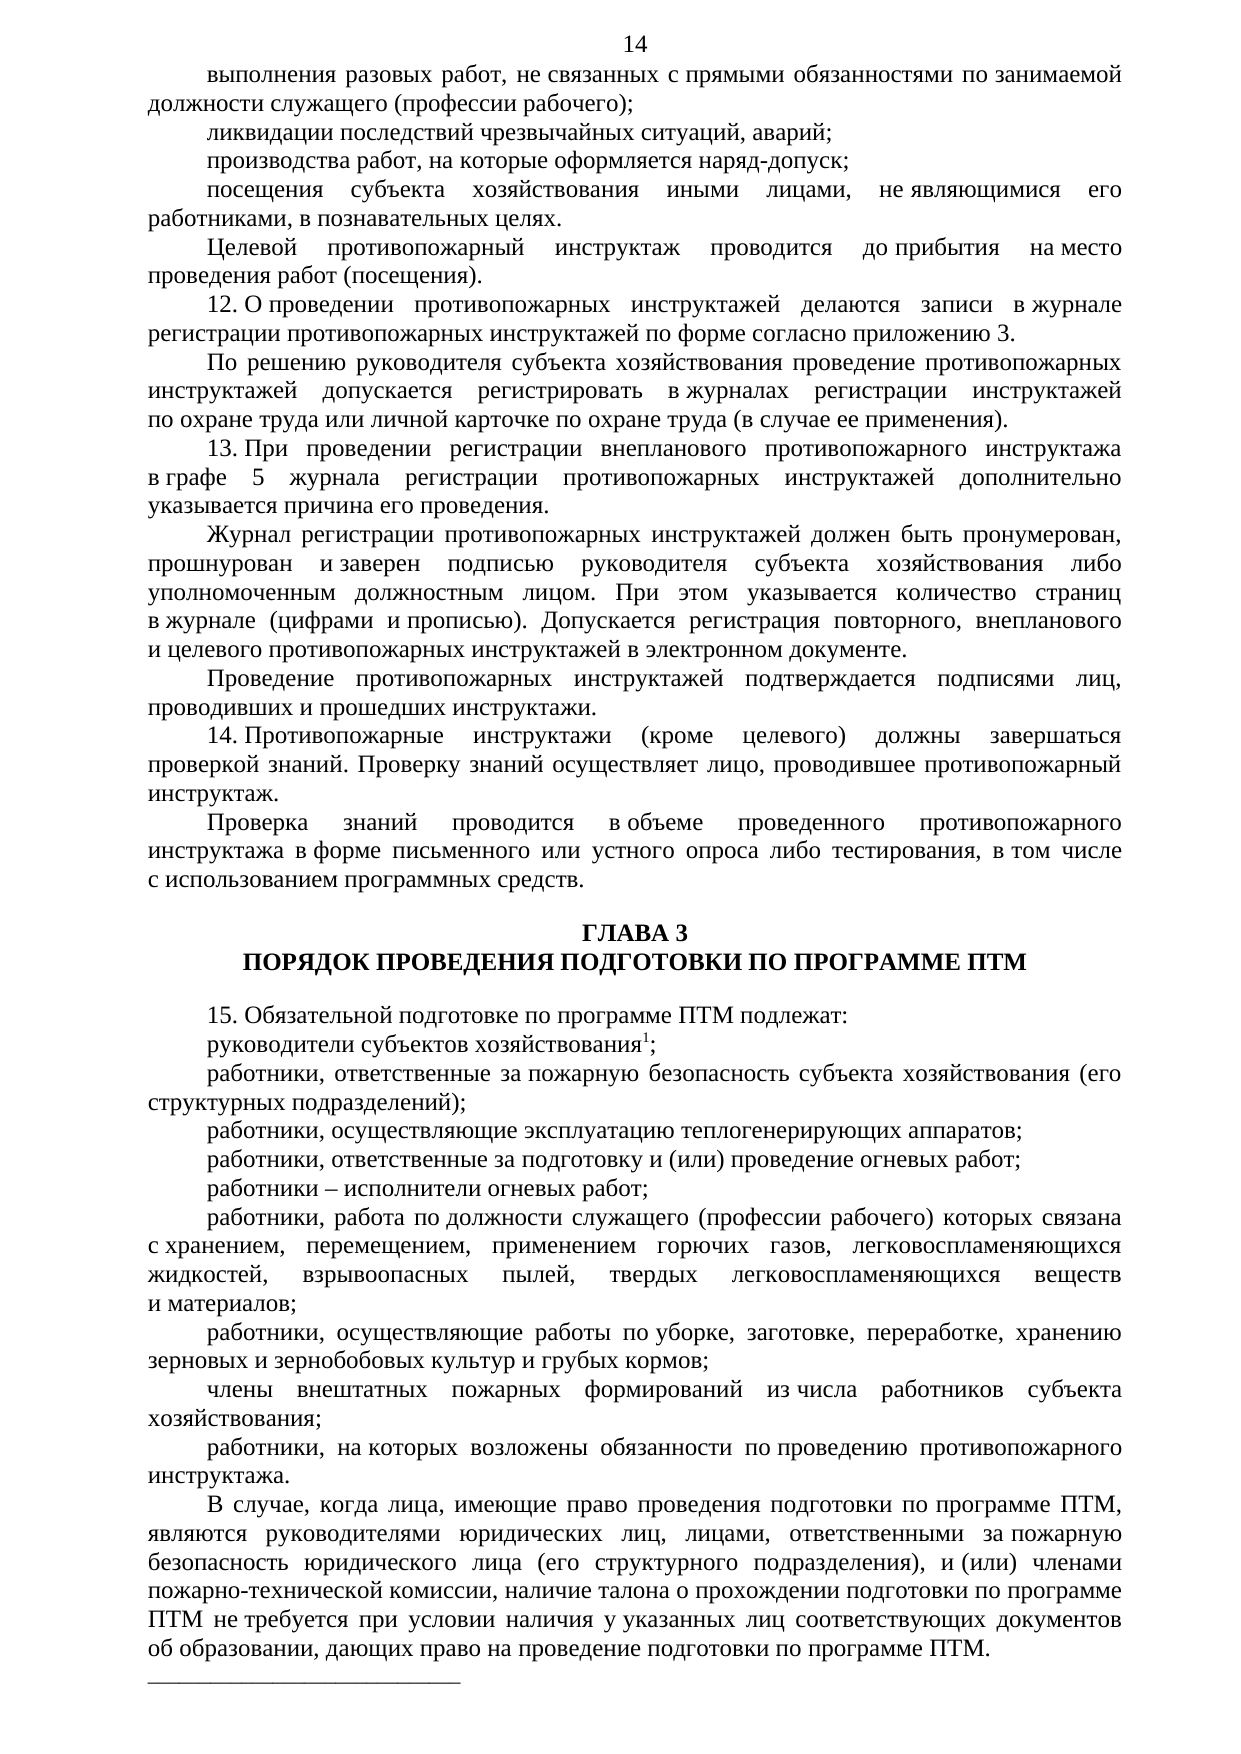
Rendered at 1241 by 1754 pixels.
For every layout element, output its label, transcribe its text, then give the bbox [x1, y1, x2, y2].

text Проверка знаний проводится в объеме проведенного противопожарного инструктажа в форме письменного или устного опроса либо тестирования, в том числе с использованием программных средств. [148, 807, 1122, 893]
text работники, осуществляющие эксплуатацию теплогенерирующих аппаратов; [148, 1115, 1122, 1144]
text 15. Обязательной подготовке по программе ПТМ подлежат: [148, 1000, 1122, 1029]
text работники – исполнители огневых работ; [148, 1173, 1122, 1202]
text В случае, когда лица, имеющие право проведения подготовки по программе ПТМ, являются руководителями юридических лиц, лицами, ответственными за пожарную безопасность юридического лица (его структурного подразделения), и (или) членами пожарно-технической комиссии, наличие талона о прохождении подготовки по программе ПТМ не требуется при условии наличия у указанных лиц соответствующих документов об образовании, дающих право на проведение подготовки по программе ПТМ. [148, 1489, 1122, 1662]
text По решению руководителя субъекта хозяйствования проведение противопожарных инструктажей допускается регистрировать в журналах регистрации инструктажей по охране труда или личной карточке по охране труда (в случае ее применения). [148, 347, 1122, 433]
text 13. При проведении регистрации внепланового противопожарного инструктажа в графе 5 журнала регистрации противопожарных инструктажей дополнительно указывается причина его проведения. [148, 433, 1122, 519]
text выполнения разовых работ, не связанных с прямыми обязанностями по занимаемой должности служащего (профессии рабочего); [148, 59, 1122, 117]
text посещения субъекта хозяйствования иными лицами, не являющимися его работниками, в познавательных целях. [148, 174, 1122, 232]
text ГЛАВА 3 ПОРЯДОК ПРОВЕДЕНИЯ ПОДГОТОВКИ ПО ПРОГРАММЕ ПТМ [148, 918, 1122, 975]
text ликвидации последствий чрезвычайных ситуаций, аварий; [148, 117, 1122, 145]
text 14. Противопожарные инструктажи (кроме целевого) должны завершаться проверкой знаний. Проверку знаний осуществляет лицо, проводившее противопожарный инструктаж. [148, 720, 1122, 807]
text члены внештатных пожарных формирований из числа работников субъекта хозяйствования; [148, 1374, 1122, 1432]
text работники, ответственные за пожарную безопасность субъекта хозяйствования (его структурных подразделений); [148, 1058, 1122, 1115]
text Целевой противопожарный инструктаж проводится до прибытия на место проведения работ (посещения). [148, 232, 1122, 289]
text работники, осуществляющие работы по уборке, заготовке, переработке, хранению зерновых и зернобобовых культур и грубых кормов; [148, 1317, 1122, 1374]
text Журнал регистрации противопожарных инструктажей должен быть пронумерован, прошнурован и заверен подписью руководителя субъекта хозяйствования либо уполномоченным должностным лицом. При этом указывается количество страниц в журнале (цифрами и прописью). Допускается регистрация повторного, внепланового и целевого противопожарных инструктажей в электронном документе. [148, 519, 1122, 663]
text Проведение противопожарных инструктажей подтверждается подписями лиц, проводивших и прошедших инструктажи. [148, 663, 1122, 720]
text работники, ответственные за подготовку и (или) проведение огневых работ; [148, 1144, 1122, 1173]
text производства работ, на которые оформляется наряд-допуск; [148, 145, 1122, 174]
text ______________________________ [148, 1662, 1122, 1686]
text работники, работа по должности служащего (профессии рабочего) которых связана с хранением, перемещением, применением горючих газов, легковоспламеняющихся жидкостей, взрывоопасных пылей, твердых легковоспламеняющихся веществ и материалов; [148, 1202, 1122, 1317]
text работники, на которых возложены обязанности по проведению противопожарного инструктажа. [148, 1432, 1122, 1489]
text 12. О проведении противопожарных инструктажей делаются записи в журнале регистрации противопожарных инструктажей по форме согласно приложению 3. [148, 289, 1122, 347]
text руководители субъектов хозяйствования1; [148, 1029, 1122, 1058]
